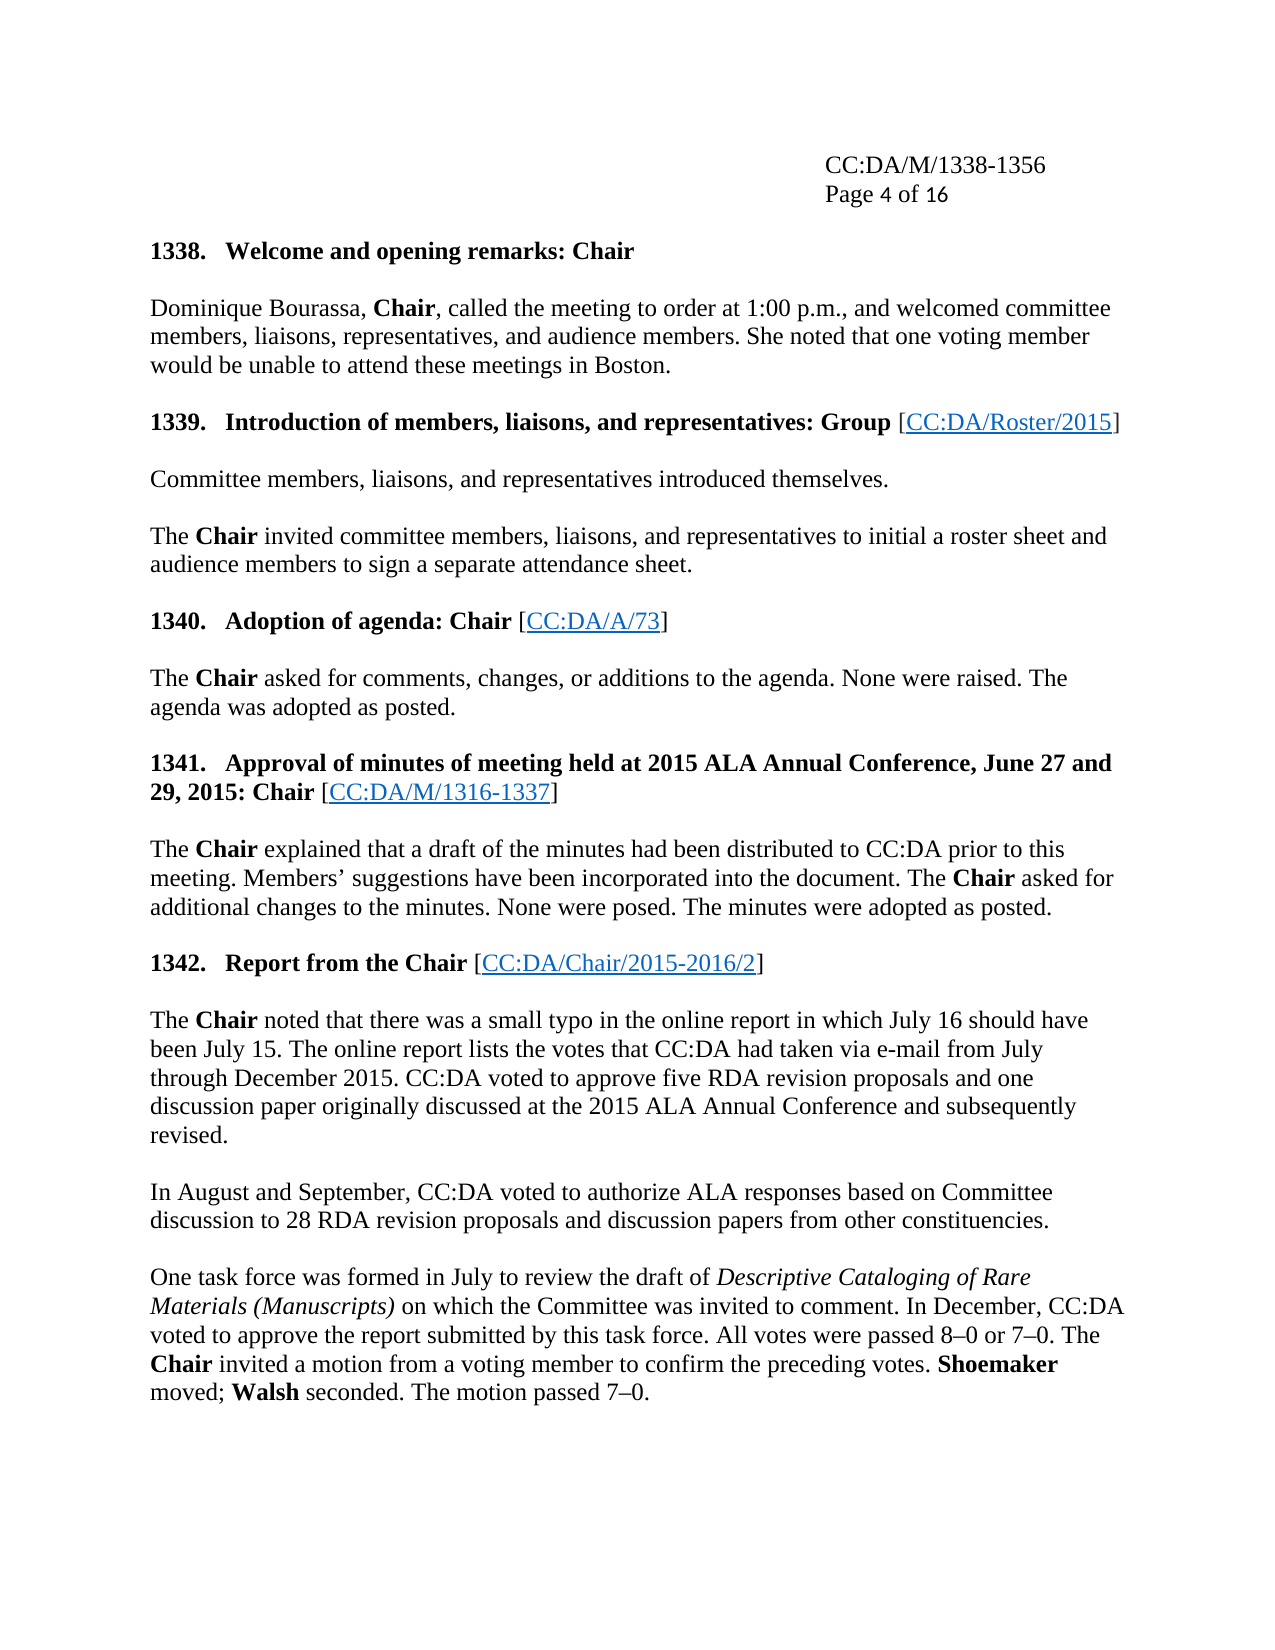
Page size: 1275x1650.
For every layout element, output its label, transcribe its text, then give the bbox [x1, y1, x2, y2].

text The Chair invited committee members, liaisons, and representatives to initial a roster sheet and audience members to sign a separate attendance sheet. [150, 521, 1125, 578]
text The Chair explained that a draft of the minutes had been distributed to CC:DA prior to this meeting. Members’ suggestions have been incorporated into the document. The Chair asked for additional changes to the minutes. None were posed. The minutes were adopted as posted. [150, 834, 1125, 920]
list Approval of minutes of meeting held at 2015 ALA Annual Conference, June 27 and 29, 2015: Chair [CC:DA/M/1316-1337] [150, 748, 1125, 806]
list Adoption of agenda: Chair [CC:DA/A/73] [150, 606, 1125, 635]
list Welcome and opening remarks: Chair [150, 236, 1125, 264]
text The Chair asked for comments, changes, or additions to the agenda. None were raised. The agenda was adopted as posted. [150, 663, 1125, 721]
text One task force was formed in July to review the draft of Descriptive Cataloging of Rare Materials (Manuscripts) on which the Committee was invited to comment. In December, CC:DA voted to approve the report submitted by this task force. All votes were passed 8–0 or 7–0. The Chair invited a motion from a voting member to confirm the preceding votes. Shoemaker moved; Walsh seconded. The motion passed 7–0. [150, 1262, 1125, 1406]
text The Chair noted that there was a small typo in the online report in which July 16 should have been July 15. The online report lists the votes that CC:DA had taken via e-mail from July through December 2015. CC:DA voted to approve five RDA revision proposals and one discussion paper originally discussed at the 2015 ALA Annual Conference and subsequently revised. [150, 1005, 1125, 1149]
list Introduction of members, liaisons, and representatives: Group [CC:DA/Roster/2015] [150, 407, 1125, 436]
text Committee members, liaisons, and representatives introduced themselves. [150, 464, 1125, 493]
text Dominique Bourassa, Chair, called the meeting to order at 1:00 p.m., and welcomed committee members, liaisons, representatives, and audience members. She noted that one voting member would be unable to attend these meetings in Boston. [150, 293, 1125, 379]
list Report from the Chair [CC:DA/Chair/2015-2016/2] [150, 948, 1125, 977]
text In August and September, CC:DA voted to authorize ALA responses based on Committee discussion to 28 RDA revision proposals and discussion papers from other constituencies. [150, 1177, 1125, 1234]
